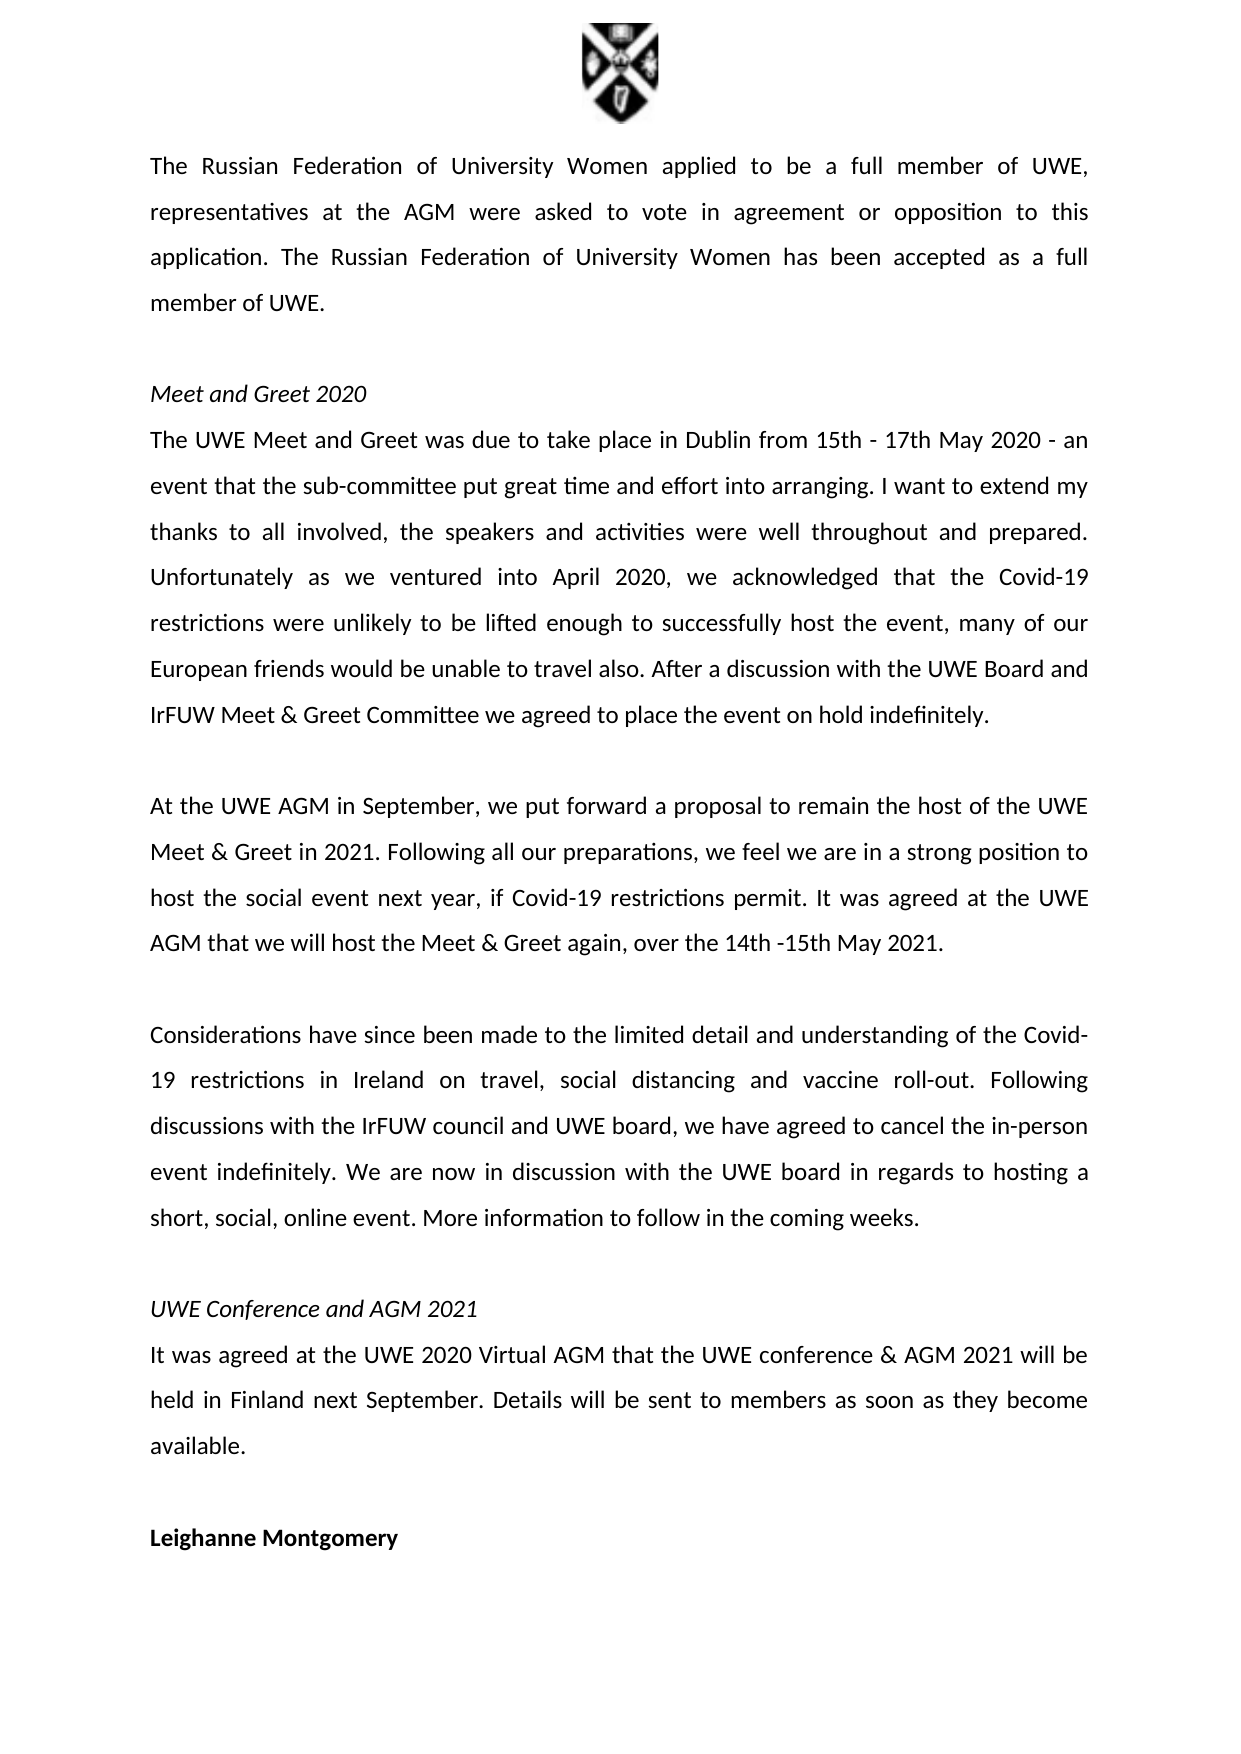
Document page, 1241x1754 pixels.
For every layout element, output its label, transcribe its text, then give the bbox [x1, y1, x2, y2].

text Meet and Greet 2020 [150, 379, 1090, 409]
text Considerations have since been made to the limited detail and understanding of the Covid-19 restrictions in Ireland on travel, social distancing and vaccine roll-out. Following discussions with the IrFUW council and UWE board, we have agreed to cancel the in-person event indefinitely. We are now in discussion with the UWE board in regards to hosting a short, social, online event. More information to follow in the coming weeks. [150, 1019, 1090, 1232]
text At the UWE AGM in September, we put forward a proposal to remain the host of the UWE Meet & Greet in 2021. Following all our preparations, we feel we are in a strong position to host the social event next year, if Covid-19 restrictions permit. It was agreed at the UWE AGM that we will host the Meet & Greet again, over the 14th -15th May 2021. [150, 790, 1090, 958]
text The Russian Federation of University Women applied to be a full member of UWE, representatives at the AGM were asked to vote in agreement or opposition to this application. The Russian Federation of University Women has been accepted as a full member of UWE. [150, 150, 1090, 318]
text The UWE Meet and Greet was due to take place in Dublin from 15th - 17th May 2020 - an event that the sub-committee put great time and effort into arranging. I want to extend my thanks to all involved, the speakers and activities were well throughout and prepared. Unfortunately as we ventured into April 2020, we acknowledged that the Covid-19 restrictions were unlikely to be lifted enough to successfully host the event, many of our European friends would be unable to travel also. After a discussion with the UWE Board and IrFUW Meet & Greet Committee we agreed to place the event on hold indefinitely. [150, 424, 1090, 729]
picture [581, 23, 659, 124]
text Leighanne Montgomery [150, 1522, 1090, 1552]
text It was agreed at the UWE 2020 Virtual AGM that the UWE conference & AGM 2021 will be held in Finland next September. Details will be sent to members as soon as they become available. [150, 1339, 1090, 1461]
text UWE Conference and AGM 2021 [150, 1293, 1090, 1324]
